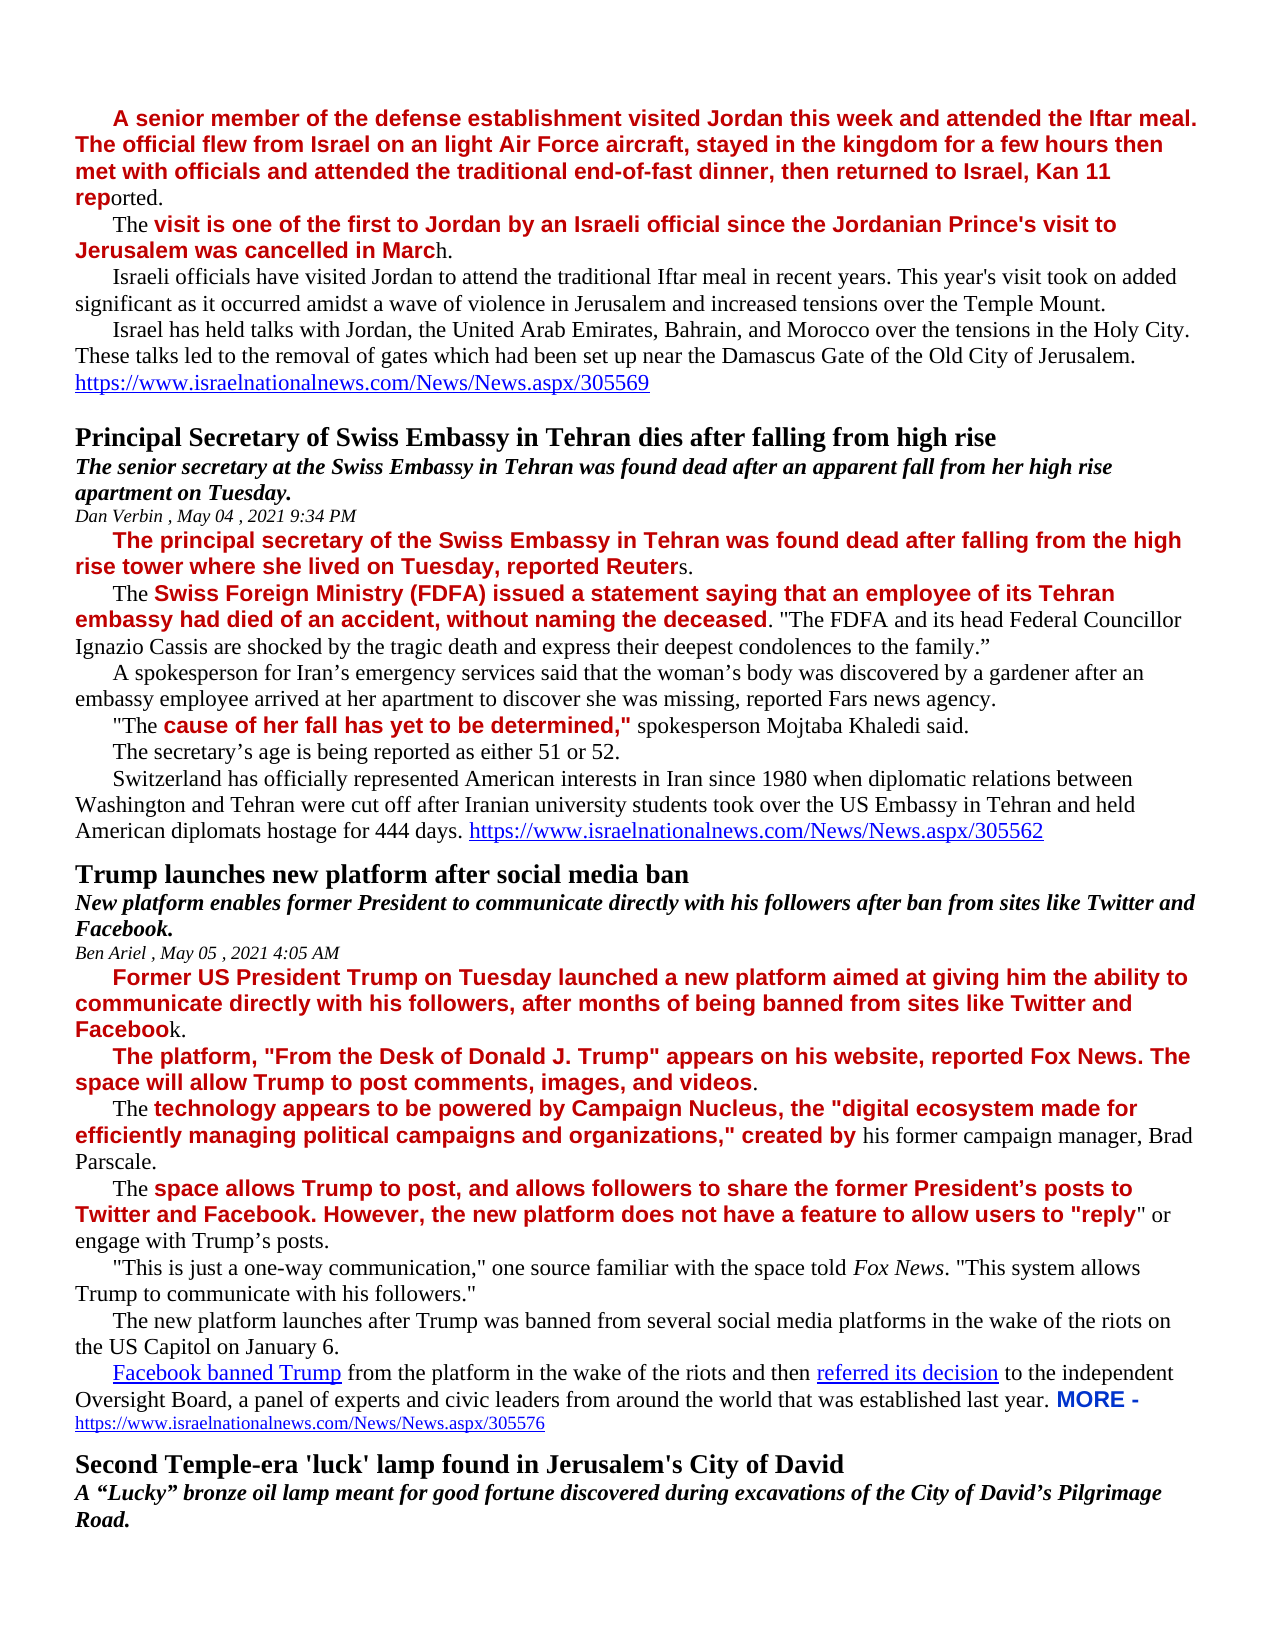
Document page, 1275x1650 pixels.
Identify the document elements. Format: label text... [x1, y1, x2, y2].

text The new platform launches after Trump was banned from several social media platforms in the wake of the riots on the US Capitol on January 6. [75, 1307, 1200, 1359]
text "The cause of her fall has yet to be determined," spokesperson Mojtaba Khaledi said. [75, 712, 1200, 738]
text Facebook banned Trump from the platform in the wake of the riots and then referred its decision to the independent Oversight Board, a panel of experts and civic leaders from around the world that was established last year. MORE -https://www.israelnationalnews.com/News/News.aspx/305576 [75, 1359, 1200, 1434]
text Ben Ariel , May 05 , 2021 4:05 AM [75, 942, 1200, 963]
text The secretary’s age is being reported as either 51 or 52. [75, 738, 1200, 764]
text The principal secretary of the Swiss Embassy in Tehran was found dead after falling from the high rise tower where she lived on Tuesday, reported Reuters. [75, 527, 1200, 580]
text Switzerland has officially represented American interests in Iran since 1980 when diplomatic relations between Washington and Tehran were cut off after Iranian university students took over the US Embassy in Tehran and held American diplomats hostage for 444 days. https://www.israelnationalnews.com/News/News.aspx/305562 [75, 764, 1200, 844]
text The technology appears to be powered by Campaign Nucleus, the "digital ecosystem made for efficiently managing political campaigns and organizations," created by his former campaign manager, Brad Parscale. [75, 1095, 1200, 1175]
text "This is just a one-way communication," one source familiar with the space told Fox News. "This system allows Trump to communicate with his followers." [75, 1254, 1200, 1307]
text https://www.israelnationalnews.com/News/News.aspx/305569 [75, 369, 1200, 395]
text Israel has held talks with Jordan, the United Arab Emirates, Bahrain, and Morocco over the tensions in the Holy City. These talks led to the removal of gates which had been set up near the Damascus Gate of the Old City of Jerusalem. [75, 316, 1200, 369]
text The Swiss Foreign Ministry (FDFA) issued a statement saying that an employee of its Tehran embassy had died of an accident, without naming the deceased. "The FDFA and its head Federal Councillor Ignazio Cassis are shocked by the tragic death and express their deepest condolences to the family.” [75, 580, 1200, 659]
text Former US President Trump on Tuesday launched a new platform aimed at giving him the ability to communicate directly with his followers, after months of being banned from sites like Twitter and Facebook. [75, 963, 1200, 1043]
text The senior secretary at the Swiss Embassy in Tehran was found dead after an apparent fall from her high rise apartment on Tuesday. [75, 453, 1200, 505]
text Second Temple-era 'luck' lamp found in Jerusalem's City of David [75, 1448, 1200, 1479]
text A spokesperson for Iran’s emergency services said that the woman’s body was discovered by a gardener after an embassy employee arrived at her apartment to discover she was missing, reported Fars news agency. [75, 659, 1200, 712]
text Israeli officials have visited Jordan to attend the traditional Iftar meal in recent years. This year's visit took on added significant as it occurred amidst a wave of violence in Jerusalem and increased tensions over the Temple Mount. [75, 263, 1200, 316]
text The platform, "From the Desk of Donald J. Trump" appears on his website, reported Fox News. The space will allow Trump to post comments, images, and videos. [75, 1043, 1200, 1095]
text Trump launches new platform after social media ban [75, 858, 1200, 889]
text The visit is one of the first to Jordan by an Israeli official since the Jordanian Prince's visit to Jerusalem was cancelled in March. [75, 211, 1200, 263]
text A senior member of the defense establishment visited Jordan this week and attended the Iftar meal. The official flew from Israel on an light Air Force aircraft, stayed in the kingdom for a few hours then met with officials and attended the traditional end-of-fast dinner, then returned to Israel, Kan 11 reported. [75, 105, 1200, 211]
text Dan Verbin , May 04 , 2021 9:34 PM [75, 505, 1200, 527]
text Principal Secretary of Swiss Embassy in Tehran dies after falling from high rise [75, 422, 1200, 453]
text The space allows Trump to post, and allows followers to share the former President’s posts to Twitter and Facebook. However, the new platform does not have a feature to allow users to "reply" or engage with Trump’s posts. [75, 1175, 1200, 1254]
text A “Lucky” bronze oil lamp meant for good fortune discovered during excavations of the City of David’s Pilgrimage Road. [75, 1479, 1200, 1532]
text New platform enables former President to communicate directly with his followers after ban from sites like Twitter and Facebook. [75, 889, 1200, 942]
